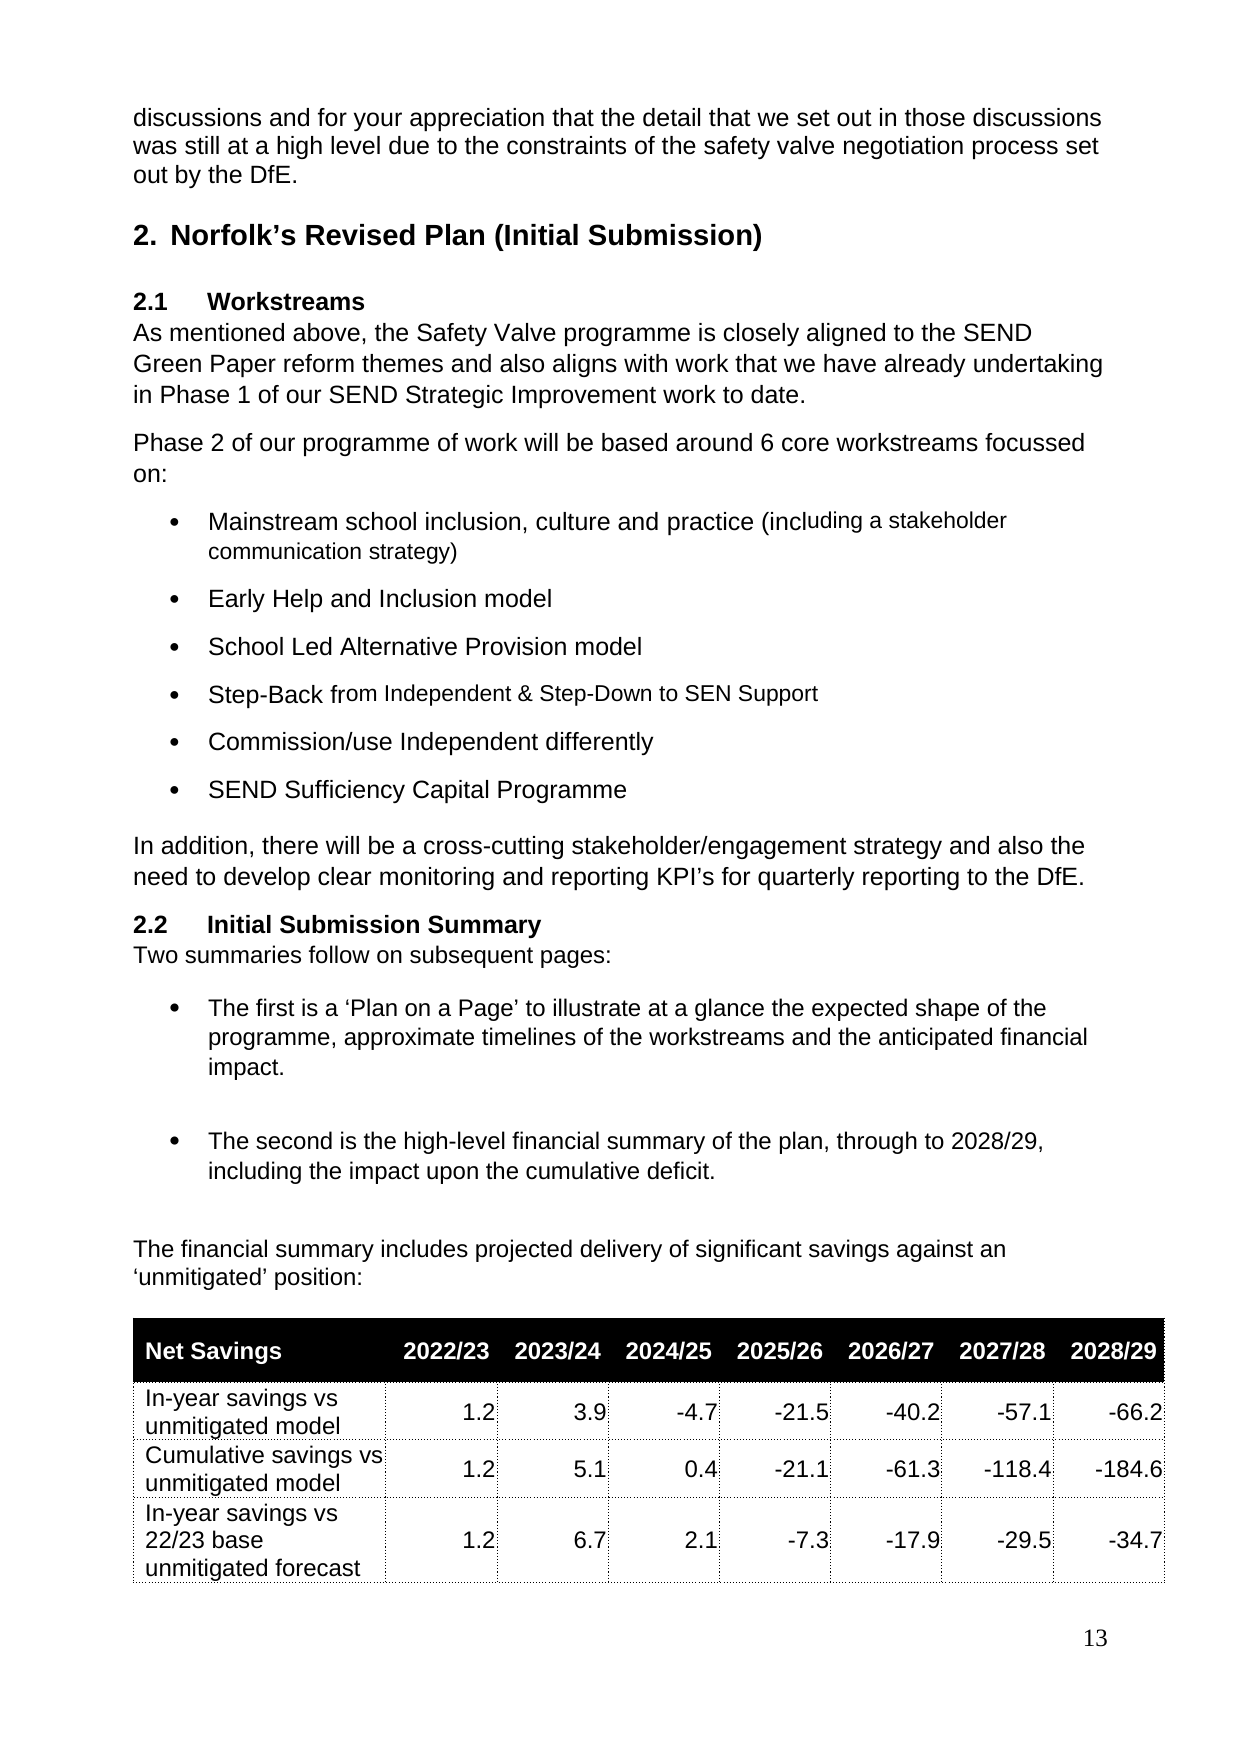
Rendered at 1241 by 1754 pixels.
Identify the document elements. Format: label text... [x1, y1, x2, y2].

table_cell -57.1 [942, 1382, 1053, 1439]
list The second is the high-level financial summary of the plan, through to 2028/29, including the impact upon the cumulative deficit. [170, 1127, 1107, 1184]
table_cell -29.5 [942, 1497, 1053, 1581]
table_cell -17.9 [830, 1497, 942, 1581]
table_header 2024/25 [608, 1318, 719, 1382]
list Early Help and Inclusion model​ [170, 584, 1107, 613]
table_cell -34.7 [1053, 1497, 1164, 1581]
list School Led Alternative Provision model​ [170, 632, 1107, 661]
list SEND Sufficiency Capital Programme [170, 775, 1107, 804]
list The first is a ‘Plan on a Page’ to illustrate at a glance the expected shape of the programme, approximate timelines of the workstreams and the anticipated financial impact. [170, 993, 1107, 1081]
table_header 2022/23 [386, 1318, 497, 1382]
table_cell -118.4 [942, 1439, 1053, 1497]
list Mainstream school inclusion, culture and practice (including a stakeholder communication strategy) ​ [170, 507, 1107, 565]
table_cell -4.7 [608, 1382, 719, 1439]
table_cell 6.7 [497, 1497, 608, 1581]
table_cell -184.6 [1053, 1439, 1164, 1497]
text The financial summary includes projected delivery of significant savings against an ‘unmitigated’ position: [133, 1235, 1107, 1290]
table_cell 5.1 [497, 1439, 608, 1497]
table_cell Cumulative savings vs unmitigated model [133, 1439, 386, 1497]
table_header 2025/26 [719, 1318, 830, 1382]
table_cell 1.2 [386, 1439, 497, 1497]
text As mentioned above, the Safety Valve programme is closely aligned to the SEND Green Paper reform themes and also aligns with work that we have already undertaking in Phase 1 of our SEND Strategic Improvement work to date. [133, 318, 1107, 409]
table_header 2028/29 [1053, 1318, 1164, 1382]
table_header 2026/27 [830, 1318, 942, 1382]
table_header 2023/24 [497, 1318, 608, 1382]
table_cell 3.9 [497, 1382, 608, 1439]
table_cell 1.2 [386, 1382, 497, 1439]
table_cell 0.4 [608, 1439, 719, 1497]
table_cell -40.2 [830, 1382, 942, 1439]
table_cell -21.5 [719, 1382, 830, 1439]
list Norfolk’s Revised Plan (Initial Submission) [133, 217, 1107, 251]
list Step-Back from Independent & Step-Down to SEN Support ​ [170, 679, 1107, 708]
text Two summaries follow on subsequent pages: [133, 941, 1107, 968]
list Workstreams [133, 287, 1107, 316]
table_cell 1.2 [386, 1497, 497, 1581]
table_cell -21.1 [719, 1439, 830, 1497]
text Phase 2 of our programme of work will be based around 6 core workstreams focussed on: [133, 428, 1107, 488]
table_cell -7.3 [719, 1497, 830, 1581]
list Commission/use Independent differently​ [170, 727, 1107, 756]
list Initial Submission Summary [133, 910, 1107, 938]
table_header Net Savings [133, 1318, 386, 1382]
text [133, 102, 1107, 189]
table_cell 2.1 [608, 1497, 719, 1581]
text In addition, there will be a cross-cutting stakeholder/engagement strategy and also the need to develop clear monitoring and reporting KPI’s for quarterly reporting to the DfE. [133, 831, 1107, 891]
table_cell In-year savings vs 22/23 base unmitigated forecast [133, 1497, 386, 1581]
table_cell -61.3 [830, 1439, 942, 1497]
table_cell In-year savings vs unmitigated model [133, 1382, 386, 1439]
table_cell -66.2 [1053, 1382, 1164, 1439]
table_header 2027/28 [942, 1318, 1053, 1382]
